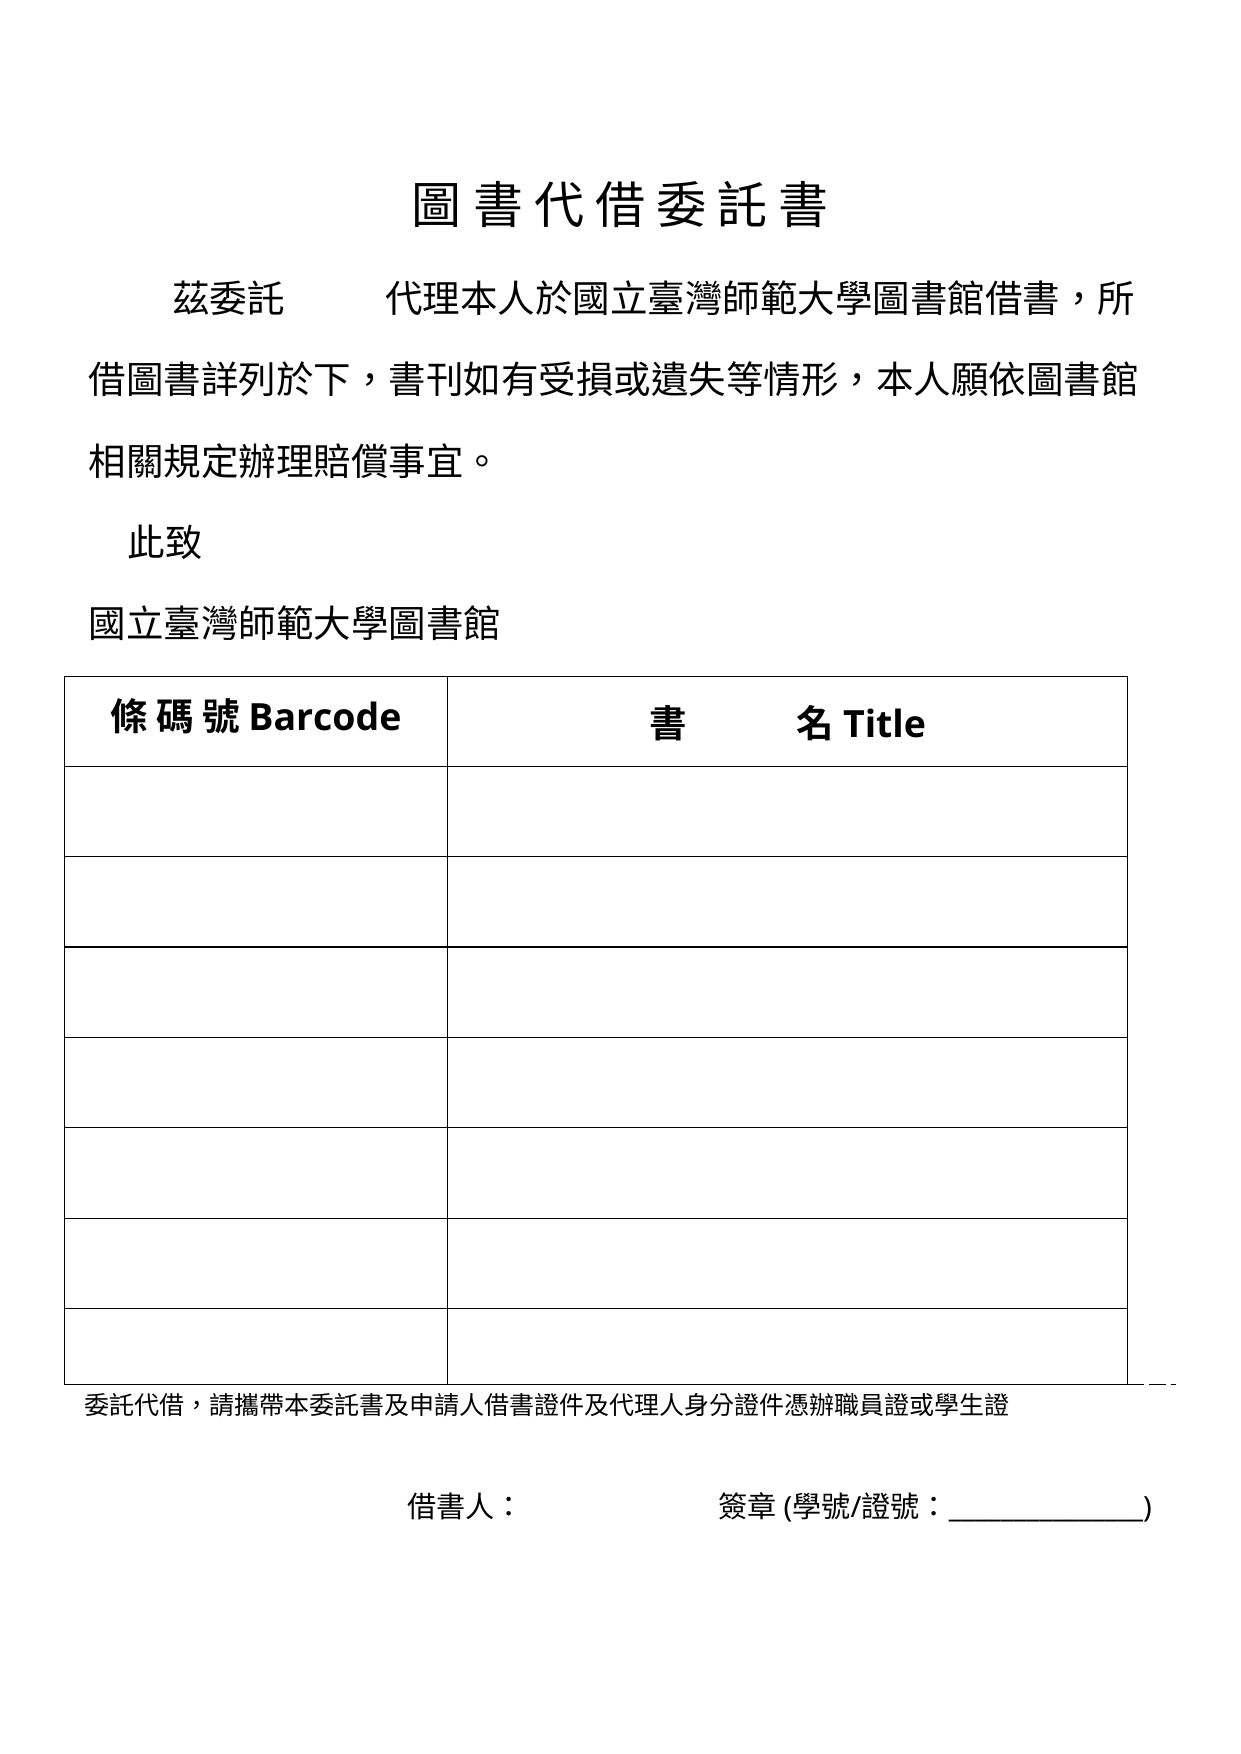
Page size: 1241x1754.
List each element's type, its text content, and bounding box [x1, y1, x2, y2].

table_cell 委託代借，請攜帶本委託書及申請人借書證件及代理人身分證件憑辦職員證或學生證 [73, 1384, 1176, 1467]
table_cell [448, 1219, 1127, 1308]
table_cell [65, 1219, 447, 1308]
text 此致 [89, 513, 1152, 567]
table_header 條 碼 號 Barcode [65, 677, 447, 766]
text 圖 書 代 借 委 託 書 [89, 164, 1152, 239]
table_cell [65, 1309, 447, 1384]
table_cell [448, 857, 1127, 946]
table_cell [65, 767, 447, 856]
text 茲委託 代理本人於國立臺灣師範大學圖書館借書，所借圖書詳列於下，書刊如有受損或遺失等情形，本人願依圖書館相關規定辦理賠償事宜。 [89, 269, 1152, 486]
text 借書人： 簽章 (學號/證號：_______________) [239, 1467, 1152, 1542]
text 國立臺灣師範大學圖書館 [89, 594, 1152, 648]
table_cell [448, 1309, 1127, 1384]
table_cell [65, 948, 447, 1037]
table_header 書 名 Title [448, 677, 1127, 766]
table_cell [448, 948, 1127, 1037]
table_cell [65, 857, 447, 946]
table_cell [65, 1128, 447, 1217]
table_cell [65, 1038, 447, 1127]
table_cell [448, 1038, 1127, 1127]
table_cell [448, 1128, 1127, 1217]
table_cell [448, 767, 1127, 856]
